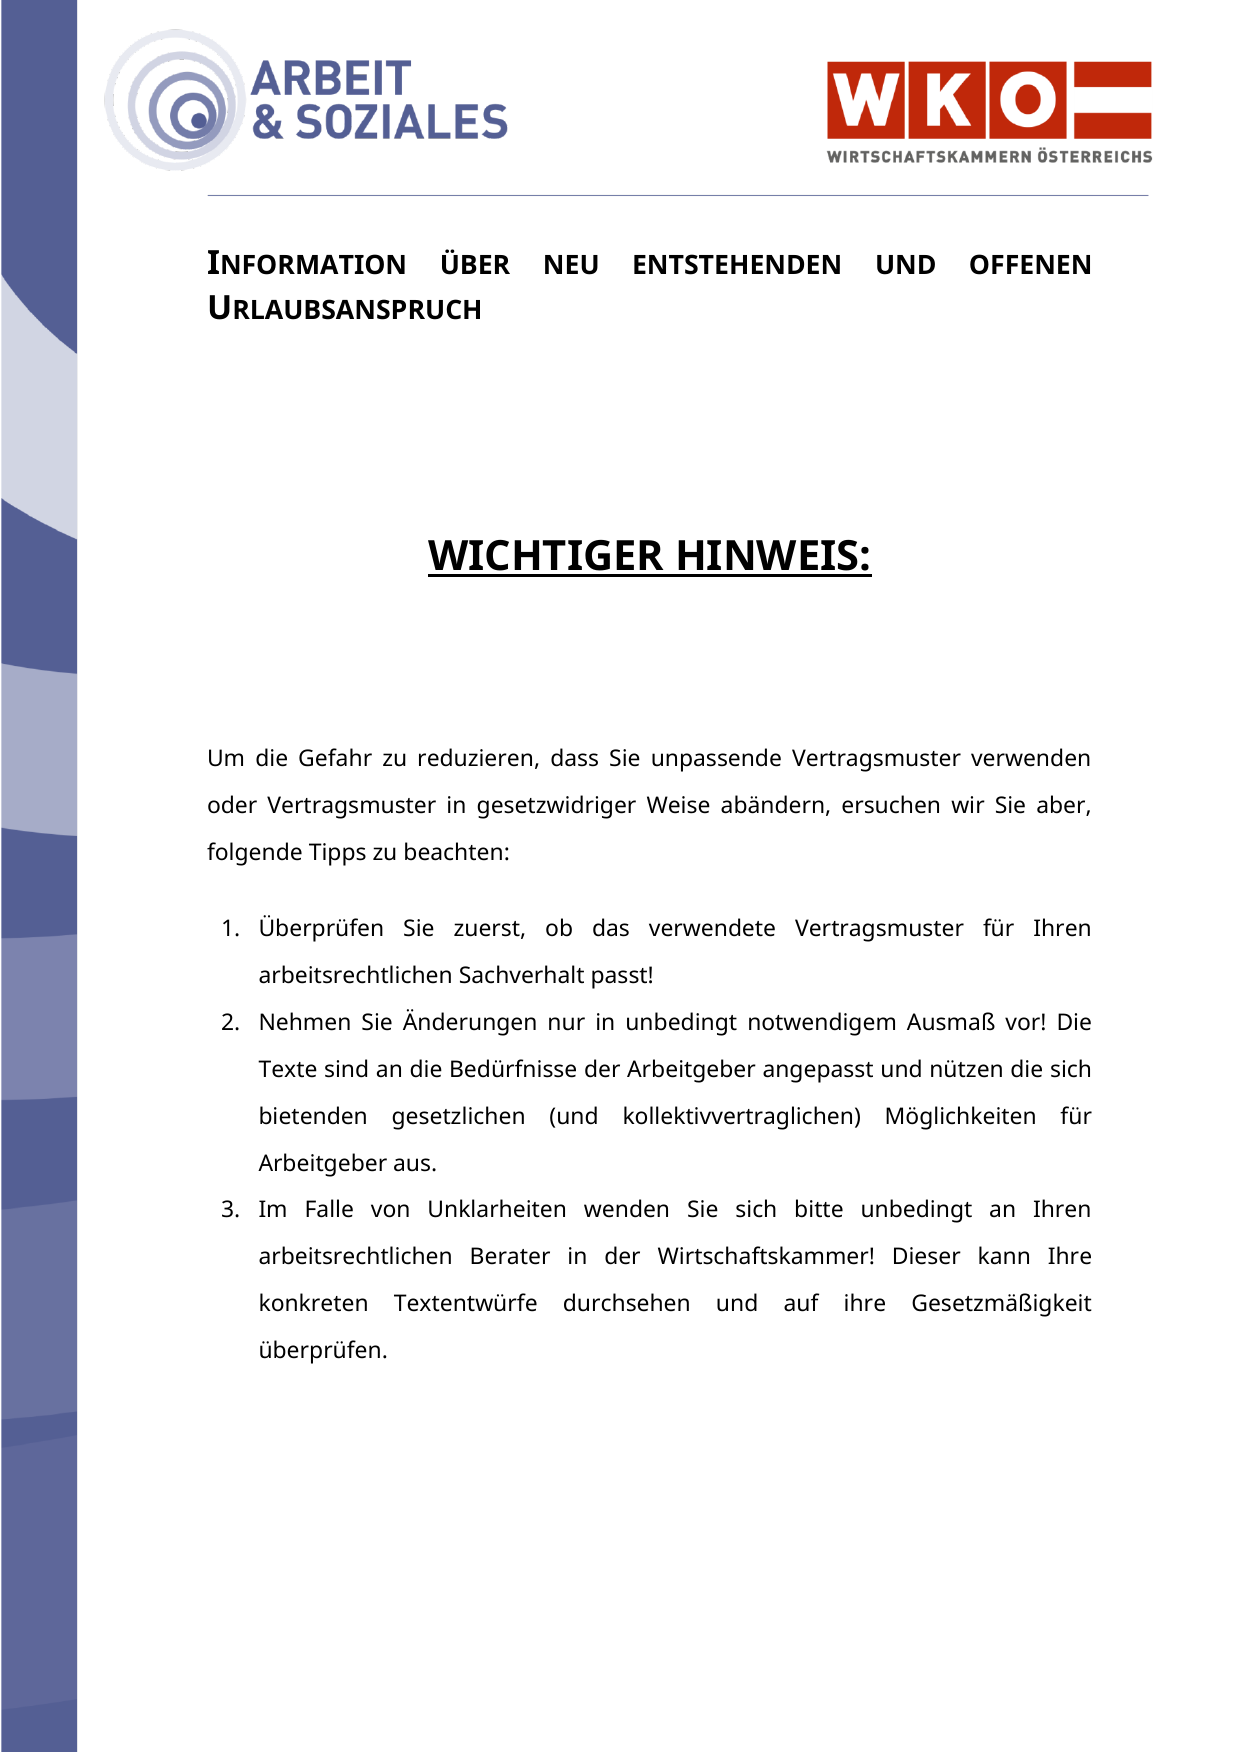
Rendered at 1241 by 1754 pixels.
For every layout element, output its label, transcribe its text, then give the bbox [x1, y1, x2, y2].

list Im Falle von Unklarheiten wenden Sie sich bitte unbedingt an Ihren arbeitsrechtlichen Berater in der Wirtschaftskammer! Dieser kann Ihre konkreten Textentwürfe durchsehen und auf ihre Gesetzmäßigkeit überprüfen. [221, 1193, 1093, 1365]
text WICHTIGER HINWEIS: [207, 526, 1093, 583]
text Information über neu entstehenden und offenen Urlaubsanspruch [207, 199, 1093, 329]
list Nehmen Sie Änderungen nur in unbedingt notwendigem Ausmaß vor! Die Texte sind an die Bedürfnisse der Arbeitgeber angepasst und nützen die sich bietenden gesetzlichen (und kollektivvertraglichen) Möglichkeiten für Arbeitgeber aus. [221, 1006, 1093, 1178]
picture [0, 0, 1162, 1748]
text Um die Gefahr zu reduzieren, dass Sie unpassende Vertragsmuster verwenden oder Vertragsmuster in gesetzwidriger Weise abändern, ersuchen wir Sie aber, folgende Tipps zu beachten: [207, 742, 1093, 867]
list Überprüfen Sie zuerst, ob das verwendete Vertragsmuster für Ihren arbeitsrechtlichen Sachverhalt passt! [221, 912, 1093, 990]
